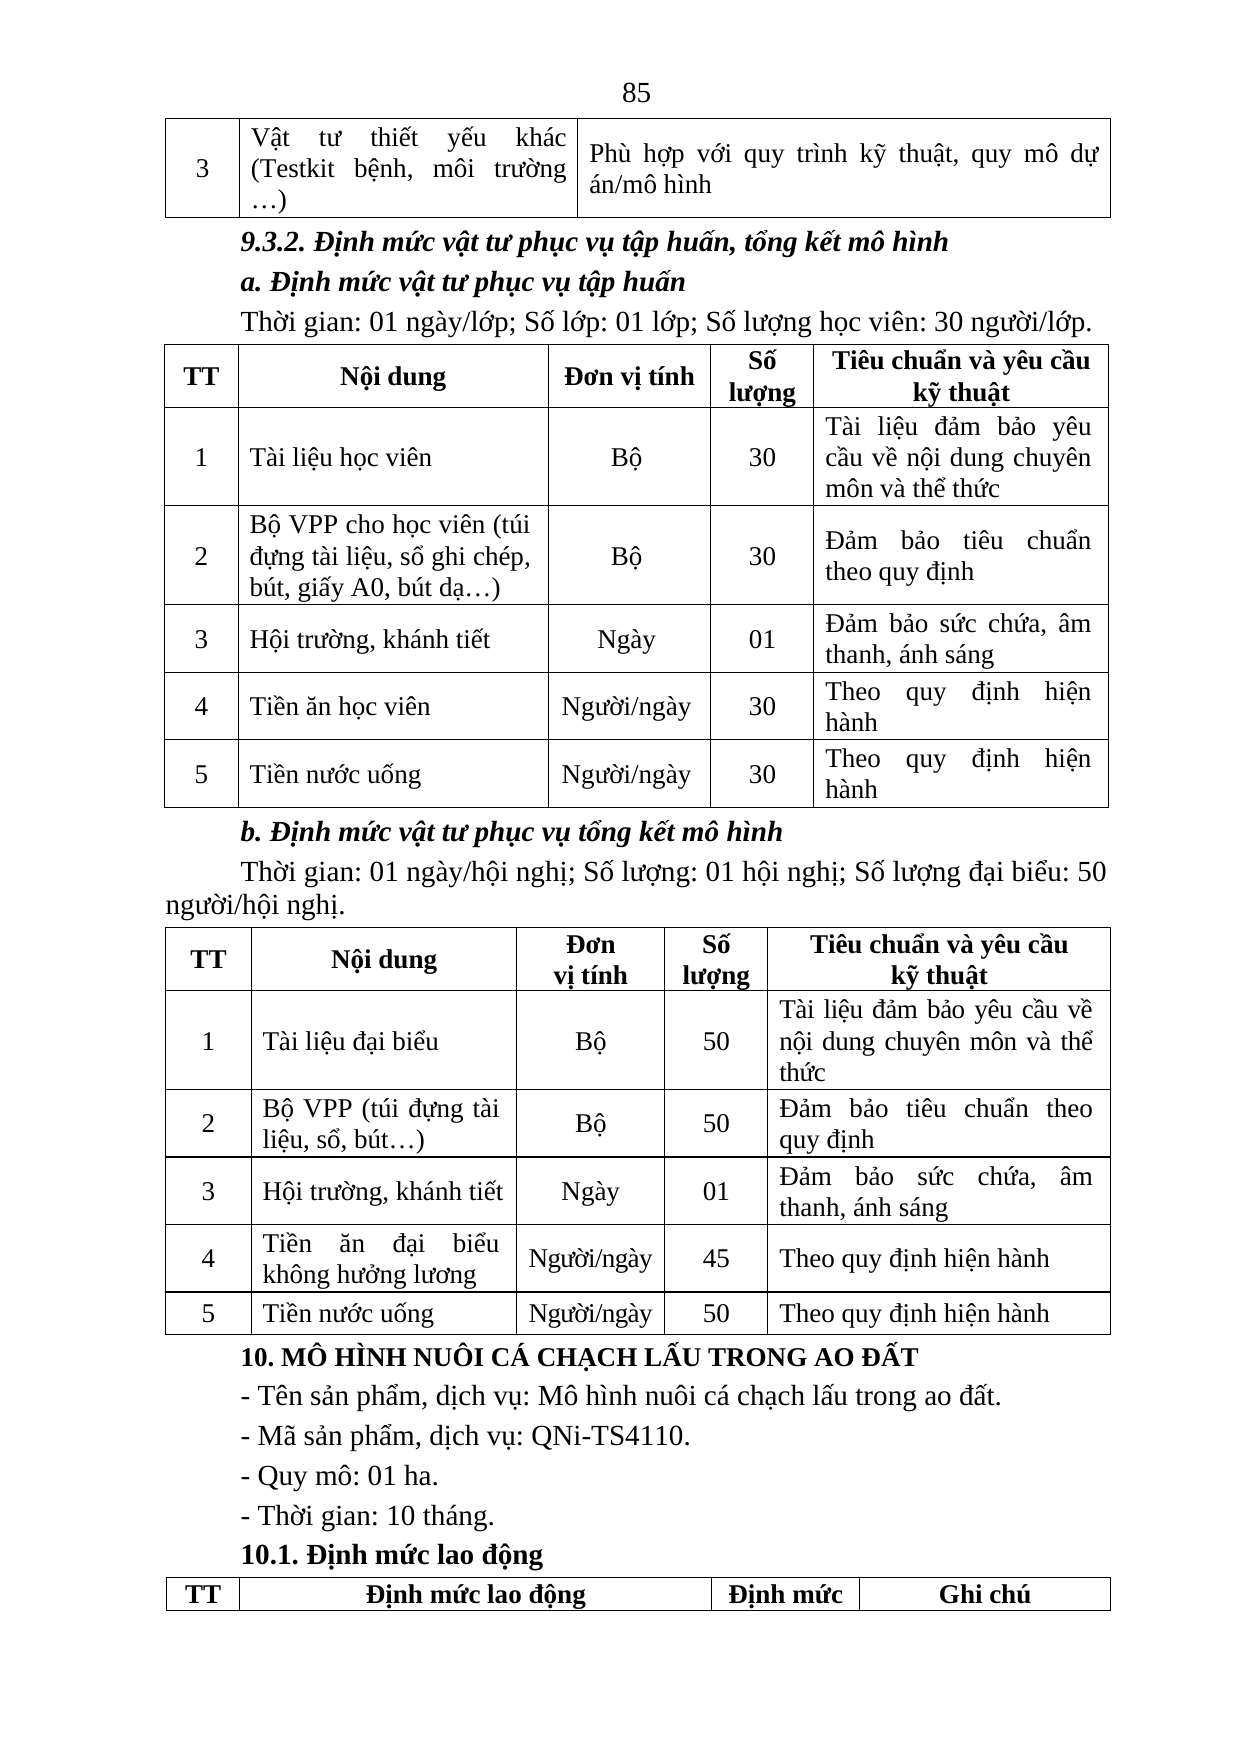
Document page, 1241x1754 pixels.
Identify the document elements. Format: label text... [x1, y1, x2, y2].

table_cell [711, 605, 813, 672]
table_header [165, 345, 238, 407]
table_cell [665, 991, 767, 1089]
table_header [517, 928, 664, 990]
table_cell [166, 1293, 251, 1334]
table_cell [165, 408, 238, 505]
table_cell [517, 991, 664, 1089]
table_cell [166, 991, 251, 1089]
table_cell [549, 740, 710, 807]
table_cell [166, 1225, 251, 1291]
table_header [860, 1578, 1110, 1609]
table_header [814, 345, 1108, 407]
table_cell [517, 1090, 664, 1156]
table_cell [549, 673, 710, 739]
text - Tên sản phẩm, dịch vụ: Mô hình nuôi cá chạch lấu trong ao đất. [165, 1378, 1107, 1412]
text 9.3.2. Định mức vật tư phục vụ tập huấn, tổng kết mô hình [165, 224, 1107, 258]
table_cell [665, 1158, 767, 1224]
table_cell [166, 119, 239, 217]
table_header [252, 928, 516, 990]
text a. Định mức vật tư phục vụ tập huấn [165, 264, 1107, 297]
text 10. MÔ HÌNH NUÔI CÁ CHẠCH LẤU TRONG AO ĐẤT [165, 1341, 1107, 1372]
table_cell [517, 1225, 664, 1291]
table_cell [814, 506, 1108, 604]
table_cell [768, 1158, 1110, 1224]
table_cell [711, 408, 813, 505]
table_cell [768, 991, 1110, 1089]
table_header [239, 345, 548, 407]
text - Mã sản phẩm, dịch vụ: QNi-TS4110. [165, 1418, 1107, 1452]
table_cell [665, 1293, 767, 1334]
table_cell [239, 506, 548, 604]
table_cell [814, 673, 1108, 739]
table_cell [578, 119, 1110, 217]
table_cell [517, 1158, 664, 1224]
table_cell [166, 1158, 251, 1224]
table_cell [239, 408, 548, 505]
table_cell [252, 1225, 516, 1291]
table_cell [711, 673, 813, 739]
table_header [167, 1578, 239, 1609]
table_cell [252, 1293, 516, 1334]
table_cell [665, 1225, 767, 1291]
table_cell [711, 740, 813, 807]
text Thời gian: 01 ngày/lớp; Số lớp: 01 lớp; Số lượng học viên: 30 người/lớp. [165, 304, 1107, 337]
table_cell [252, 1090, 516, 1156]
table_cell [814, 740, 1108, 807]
text - Quy mô: 01 ha. [165, 1458, 1107, 1491]
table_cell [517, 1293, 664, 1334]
text b. Định mức vật tư phục vụ tổng kết mô hình [165, 814, 1107, 847]
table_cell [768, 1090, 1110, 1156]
text 10.1. Định mức lao động [165, 1537, 1107, 1571]
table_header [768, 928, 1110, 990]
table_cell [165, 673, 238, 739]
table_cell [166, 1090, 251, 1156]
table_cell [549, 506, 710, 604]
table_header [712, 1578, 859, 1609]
text - Thời gian: 10 tháng. [165, 1498, 1107, 1531]
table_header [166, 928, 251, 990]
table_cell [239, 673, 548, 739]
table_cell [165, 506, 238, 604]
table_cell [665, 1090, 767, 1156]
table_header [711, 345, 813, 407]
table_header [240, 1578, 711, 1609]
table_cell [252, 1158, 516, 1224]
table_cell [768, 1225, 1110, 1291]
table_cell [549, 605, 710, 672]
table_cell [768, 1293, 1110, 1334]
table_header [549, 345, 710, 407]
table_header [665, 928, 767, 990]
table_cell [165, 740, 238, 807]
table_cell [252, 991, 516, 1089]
text Thời gian: 01 ngày/hội nghị; Số lượng: 01 hội nghị; Số lượng đại biểu: 50 người/hội nghị. [165, 854, 1107, 921]
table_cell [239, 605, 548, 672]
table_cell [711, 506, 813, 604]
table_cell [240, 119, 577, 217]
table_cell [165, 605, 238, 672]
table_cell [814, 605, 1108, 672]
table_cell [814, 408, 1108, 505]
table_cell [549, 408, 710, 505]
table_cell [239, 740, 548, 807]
